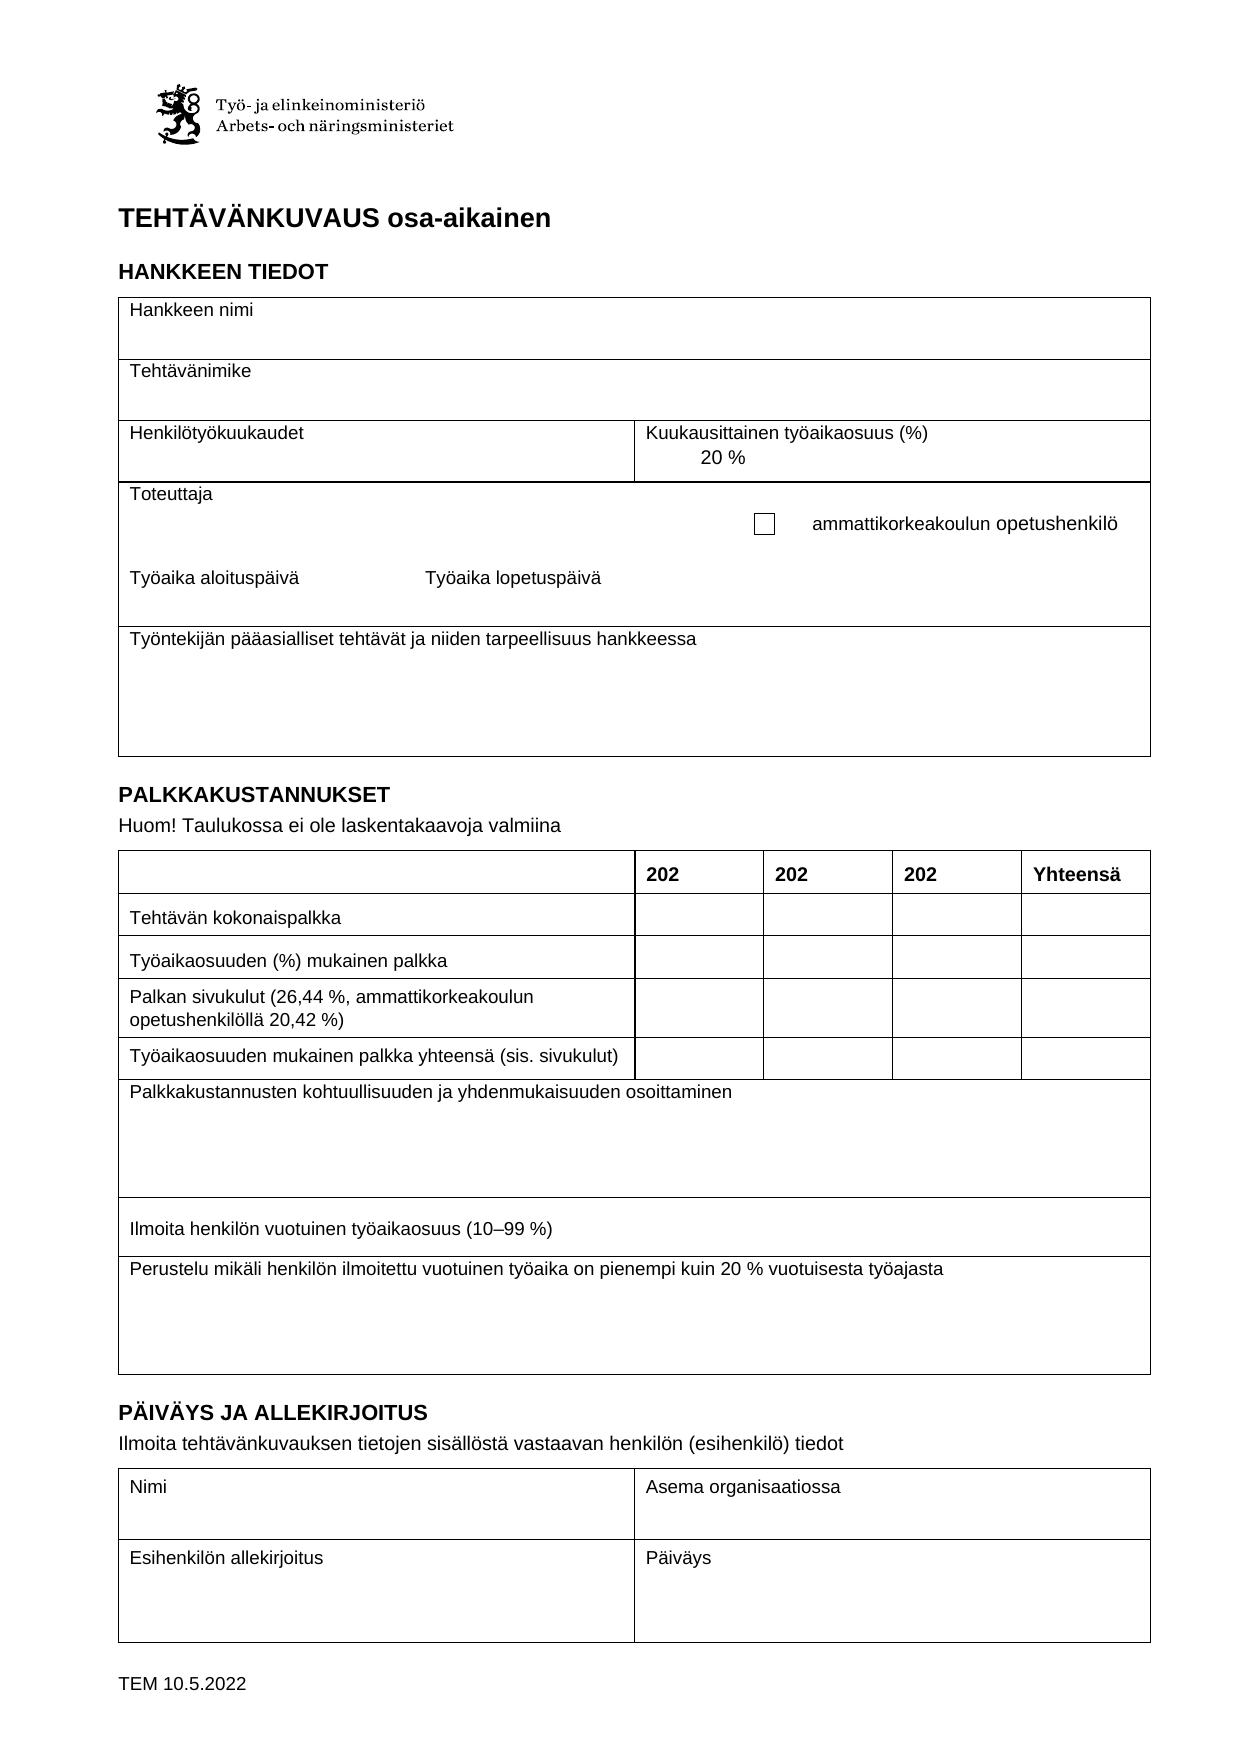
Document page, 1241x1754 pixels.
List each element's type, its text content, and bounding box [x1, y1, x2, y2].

table_header [119, 851, 634, 892]
table_cell Palkan sivukulut (26,44 %, ammattikorkeakoulun opetushenkilöllä 20,42 %) [119, 979, 634, 1037]
table_cell Ilmoita henkilön vuotuinen työaikaosuus (10–99 %) [119, 1198, 1150, 1256]
table_cell Työaika lopetuspäivä [414, 566, 1150, 626]
table_cell Työaikaosuuden (%) mukainen palkka [119, 936, 634, 978]
table_cell [893, 979, 1021, 1037]
table_cell [764, 1038, 892, 1079]
table_cell [764, 936, 892, 978]
table_cell [764, 894, 892, 935]
table_cell Työaika aloituspäivä [119, 566, 413, 626]
table_cell [893, 1038, 1021, 1079]
table_cell Kuukausittainen työaikaosuus (%) 20 % [635, 421, 1150, 481]
table_cell [1022, 979, 1150, 1037]
table_cell [1022, 1038, 1150, 1079]
table_cell Tehtävänimike [119, 360, 1150, 420]
table_cell Esihenkilön allekirjoitus [119, 1540, 634, 1642]
table_cell Tehtävän kokonaispalkka [119, 894, 634, 935]
text Ilmoita tehtävänkuvauksen tietojen sisällöstä vastaavan henkilön (esihenkilö) tiedot [118, 1431, 1122, 1455]
table_cell [636, 936, 763, 978]
table_header Yhteensä [1022, 851, 1150, 892]
table_cell [893, 936, 1021, 978]
text TEHTÄVÄNKUVAUS osa-aikainen [118, 201, 1122, 234]
table_header 202 [636, 851, 763, 892]
table_cell Työntekijän pääasialliset tehtävät ja niiden tarpeellisuus hankkeessa [119, 627, 1150, 756]
table_cell [1022, 936, 1150, 978]
table_header Hankkeen nimi [119, 298, 1150, 358]
text PÄIVÄYS JA ALLEKIRJOITUS [118, 1400, 1122, 1425]
table_cell Työaikaosuuden mukainen palkka yhteensä (sis. sivukulut) [119, 1038, 634, 1079]
table_cell [636, 1038, 763, 1079]
table_header Nimi [119, 1469, 634, 1538]
text HANKKEEN TIEDOT [118, 259, 1122, 284]
table_header 202 [764, 851, 892, 892]
table_cell [1022, 894, 1150, 935]
table_cell [893, 894, 1021, 935]
table_cell [636, 894, 763, 935]
table_cell Perustelu mikäli henkilön ilmoitettu vuotuinen työaika on pienempi kuin 20 % vuotuisesta työajasta [119, 1257, 1150, 1374]
text PALKKAKUSTANNUKSET [118, 782, 1122, 807]
table_cell Päiväys [635, 1540, 1150, 1642]
table_cell Henkilötyökuukaudet [119, 421, 634, 481]
table_cell Toteuttaja ammattikorkeakoulun opetushenkilö [119, 483, 1150, 566]
text Huom! Taulukossa ei ole laskentakaavoja valmiina [118, 813, 1122, 837]
table_cell [764, 979, 892, 1037]
table_cell [636, 979, 763, 1037]
table_header 202 [893, 851, 1021, 892]
table_header Asema organisaatiossa [635, 1469, 1150, 1538]
table_cell Palkkakustannusten kohtuullisuuden ja yhdenmukaisuuden osoittaminen [119, 1080, 1150, 1197]
